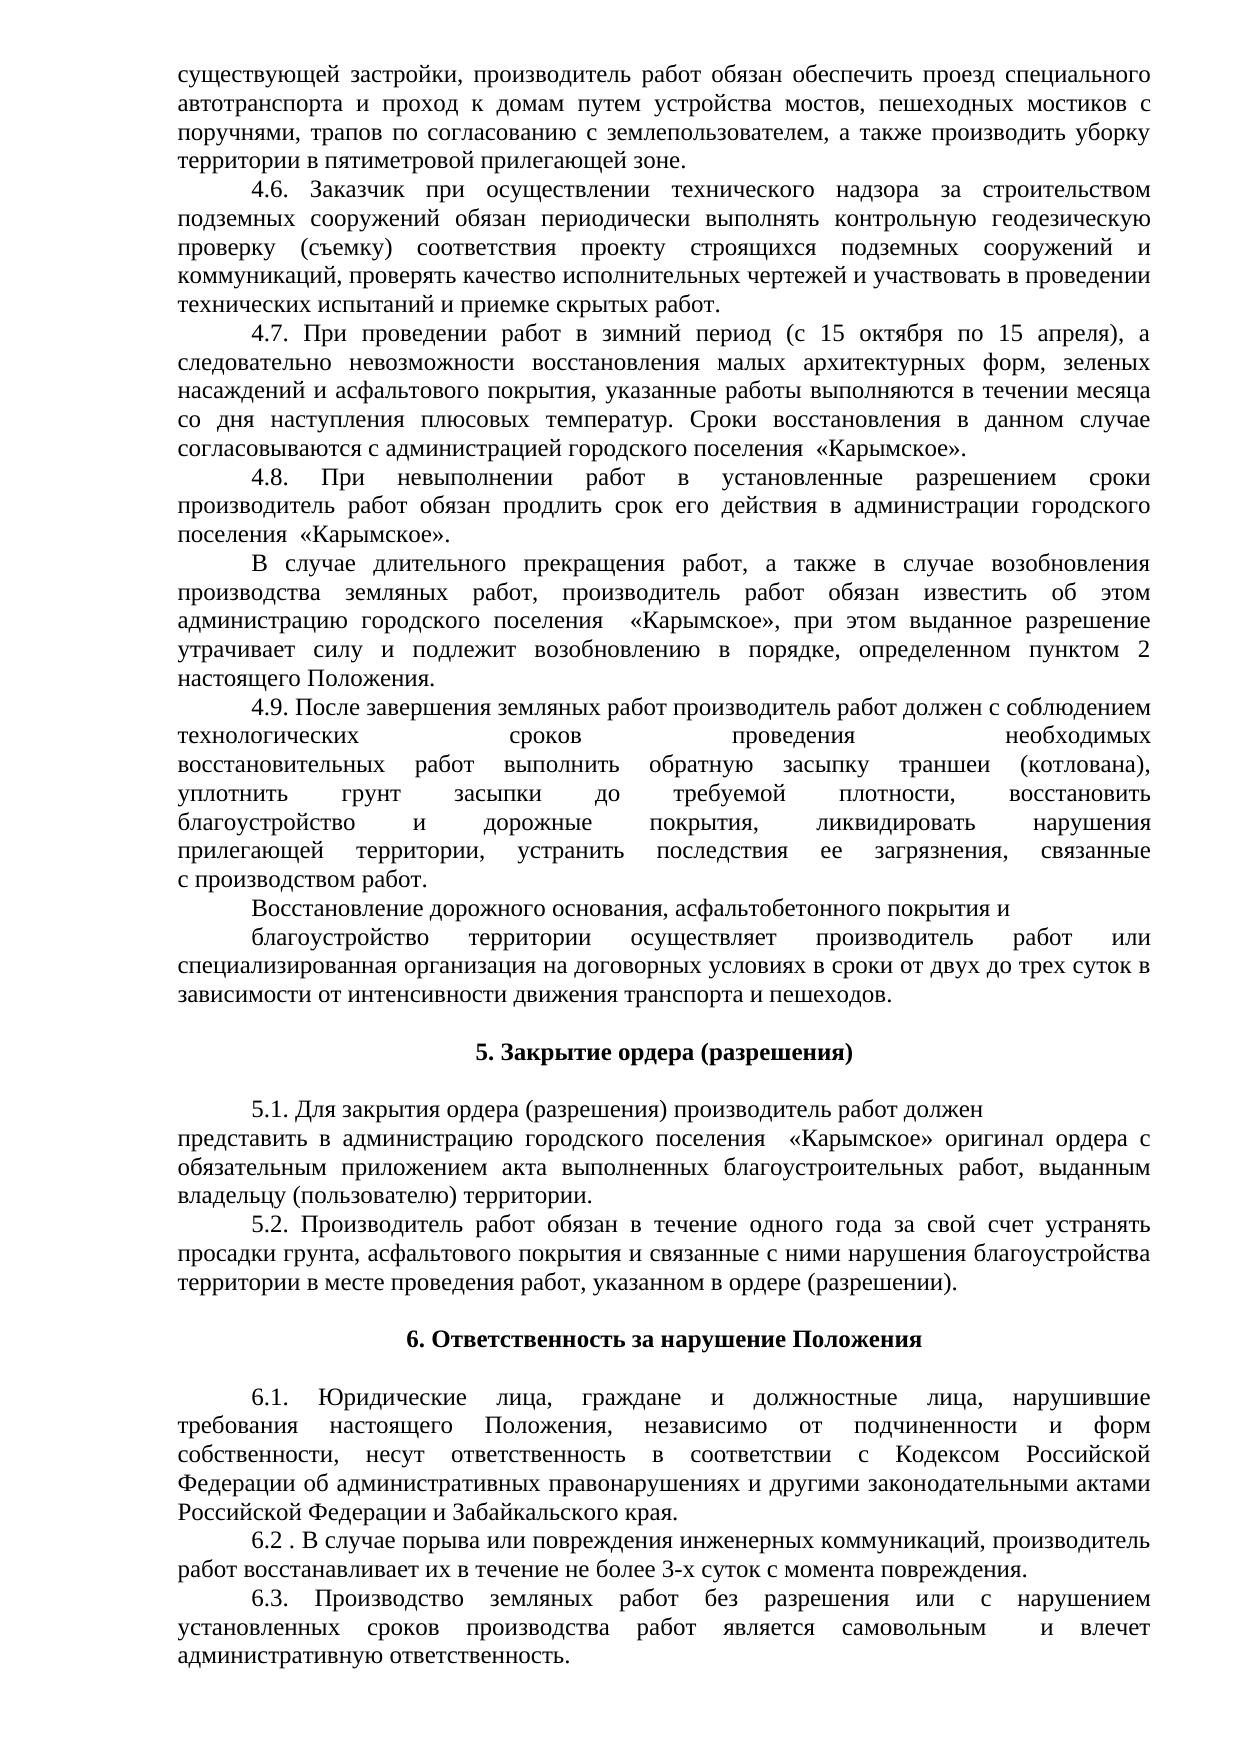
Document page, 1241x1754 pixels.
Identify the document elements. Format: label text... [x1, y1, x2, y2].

text 5. Закрытие ордера (разрешения) [177, 1037, 1152, 1065]
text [177, 59, 1152, 174]
text Восстановление дорожного основания, асфальтобетонного покрытия и [177, 893, 1152, 922]
text 6.1. Юридические лица, граждане и должностные лица, нарушившие требования настоящего Положения, независимо от подчиненности и форм собственности, несут ответственность в соответствии с Кодексом Российской Федерации об административных правонарушениях и другими законодательными актами Российской Федерации и Забайкальского края. [177, 1382, 1152, 1525]
text благоустройство территории осуществляет производитель работ или специализированная организация на договорных условиях в сроки от двух до трех суток в зависимости от интенсивности движения транспорта и пешеходов. [177, 922, 1152, 1008]
text 4.9. После завершения земляных работ производитель работ должен с соблюдением технологических сроков проведения необходимых восстановительных работ выполнить обратную засыпку траншеи (котлована), уплотнить грунт засыпки до требуемой плотности, восстановить благоустройство и дорожные покрытия, ликвидировать нарушения прилегающей территории, устранить последствия ее загрязнения, связанные с производством работ. [177, 692, 1152, 893]
text 5.1. Для закрытия ордера (разрешения) производитель работ должен [177, 1094, 1152, 1123]
text 4.8. При невыполнении работ в установленные разрешением сроки производитель работ обязан продлить срок его действия в администрации городского поселения «Карымское». [177, 462, 1152, 548]
text 6.2 . В случае порыва или повреждения инженерных коммуникаций, производитель работ восстанавливает их в течение не более 3-х суток с момента повреждения. [177, 1525, 1152, 1583]
text 4.7. При проведении работ в зимний период (с 15 октября по 15 апреля), а следовательно невозможности восстановления малых архитектурных форм, зеленых насаждений и асфальтового покрытия, указанные работы выполняются в течении месяца со дня наступления плюсовых температур. Сроки восстановления в данном случае согласовываются с администрацией городского поселения «Карымское». [177, 318, 1152, 462]
text 5.2. Производитель работ обязан в течение одного года за свой счет устранять просадки грунта, асфальтового покрытия и связанные с ними нарушения благоустройства территории в месте проведения работ, указанном в ордере (разрешении). [177, 1209, 1152, 1295]
text 6. Ответственность за нарушение Положения [177, 1324, 1152, 1353]
text В случае длительного прекращения работ, а также в случае возобновления производства земляных работ, производитель работ обязан известить об этом администрацию городского поселения «Карымское», при этом выданное разрешение утрачивает силу и подлежит возобновлению в порядке, определенном пунктом 2 настоящего Положения. [177, 548, 1152, 692]
text 6.3. Производство земляных работ без разрешения или с нарушением установленных сроков производства работ является самовольным и влечет административную ответственность. [177, 1583, 1152, 1669]
text 4.6. Заказчик при осуществлении технического надзора за строительством подземных сооружений обязан периодически выполнять контрольную геодезическую проверку (съемку) соответствия проекту строящихся подземных сооружений и коммуникаций, проверять качество исполнительных чертежей и участвовать в проведении технических испытаний и приемке скрытых работ. [177, 174, 1152, 318]
text представить в администрацию городского поселения «Карымское» оригинал ордера с обязательным приложением акта выполненных благоустроительных работ, выданным владельцу (пользователю) территории. [177, 1123, 1152, 1209]
